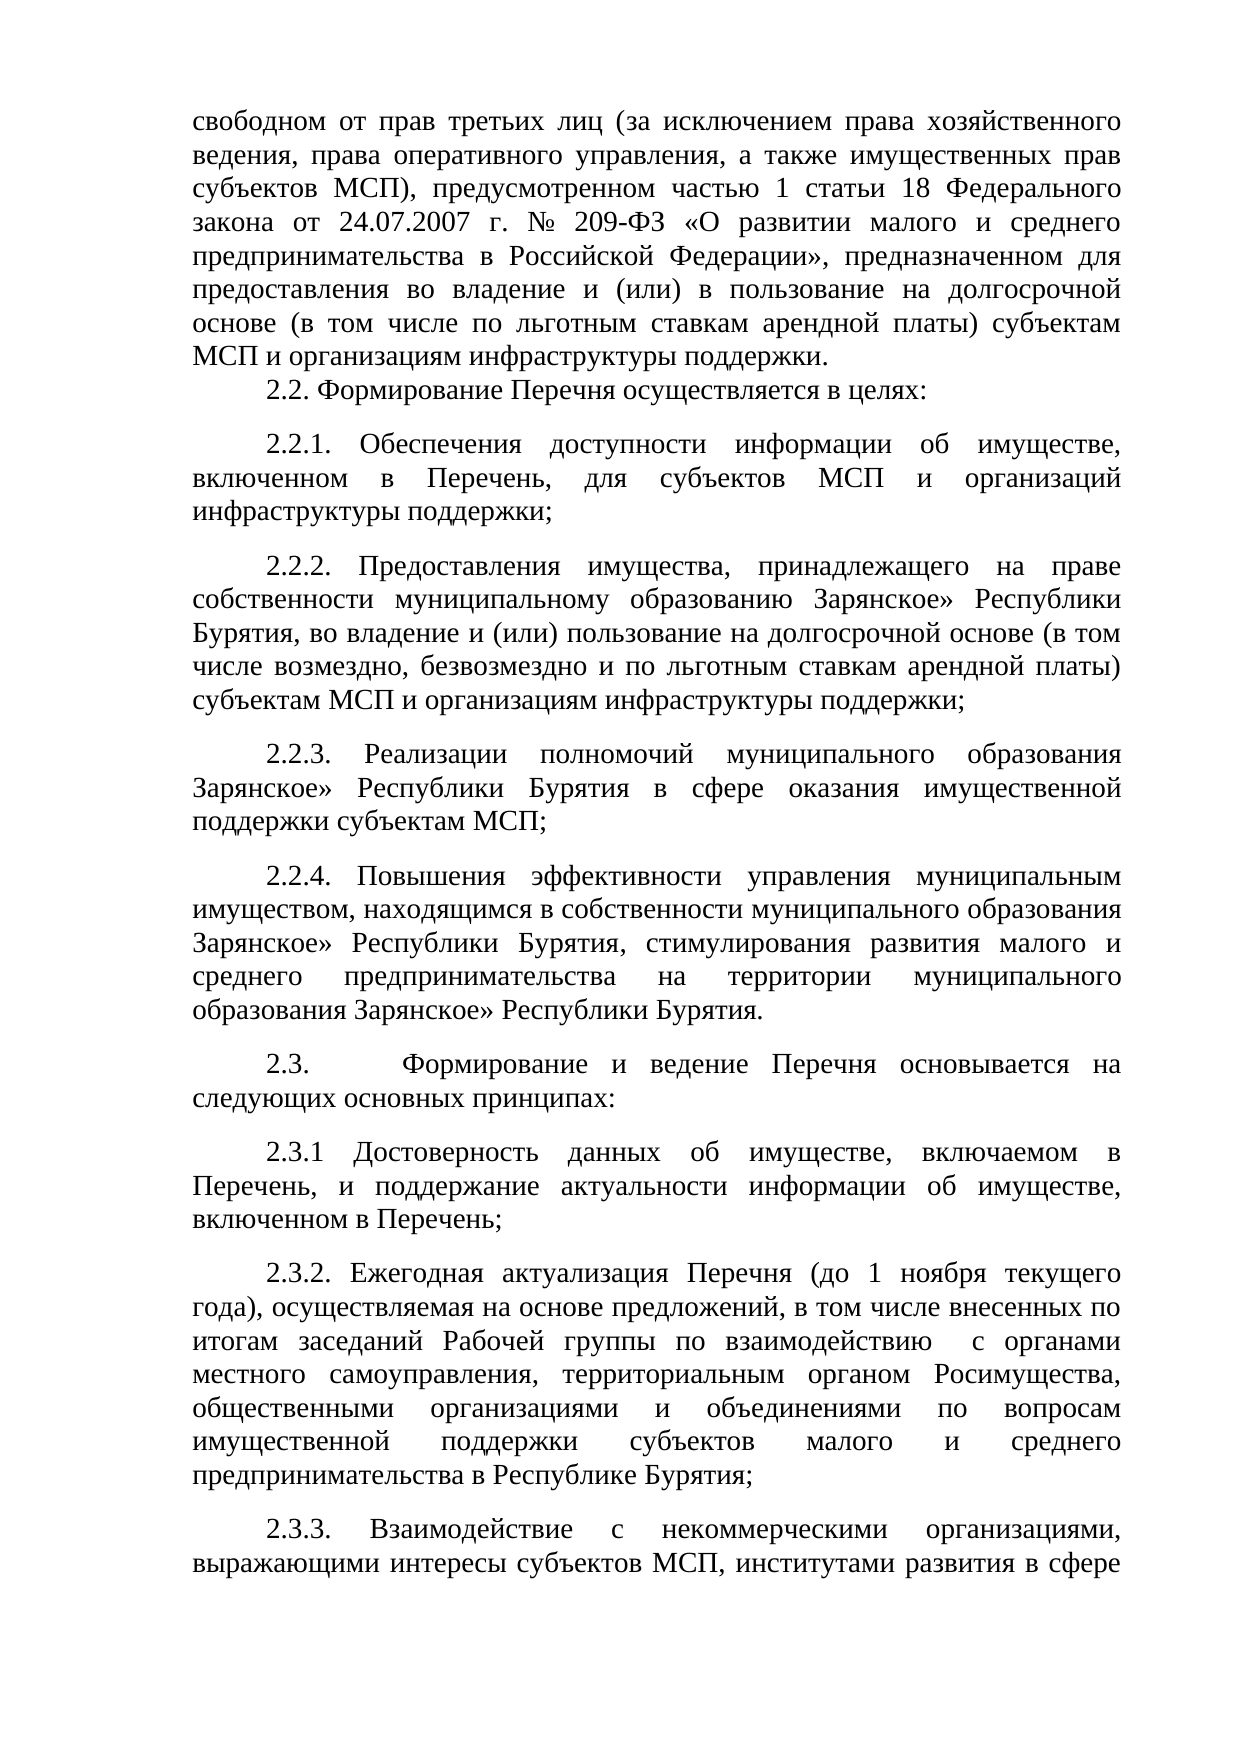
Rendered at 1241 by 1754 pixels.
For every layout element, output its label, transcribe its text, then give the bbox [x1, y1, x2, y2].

text 2.2.4. Повышения эффективности управления муниципальным имуществом, находящимся в собственности муниципального образования Зарянское» Республики Бурятия, стимулирования развития малого и среднего предпринимательства на территории муниципального образования Зарянское» Республики Бурятия. [192, 858, 1122, 1025]
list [192, 103, 1122, 372]
text 2.2.3. Реализации полномочий муниципального образования Зарянское» Республики Бурятия в сфере оказания имущественной поддержки субъектам МСП; [192, 736, 1122, 837]
text 2.3. Формирование и ведение Перечня основывается на следующих основных принципах: [192, 1046, 1122, 1113]
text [192, 1511, 1122, 1578]
text 2.3.2. Ежегодная актуализация Перечня (до 1 ноября текущего года), осуществляемая на основе предложений, в том числе внесенных по итогам заседаний Рабочей группы по взаимодействию с органами местного самоуправления, территориальным органом Росимущества, общественными организациями и объединениями по вопросам имущественной поддержки субъектов малого и среднего предпринимательства в Республике Бурятия; [192, 1256, 1122, 1490]
text 2.2.1. Обеспечения доступности информации об имуществе, включенном в Перечень, для субъектов МСП и организаций инфраструктуры поддержки; [192, 426, 1122, 527]
text 2.2.2. Предоставления имущества, принадлежащего на праве собственности муниципальному образованию Зарянское» Республики Бурятия, во владение и (или) пользование на долгосрочной основе (в том числе возмездно, безвозмездно и по льготным ставкам арендной платы) субъектам МСП и организациям инфраструктуры поддержки; [192, 548, 1122, 715]
text 2.3.1 Достоверность данных об имуществе, включаемом в Перечень, и поддержание актуальности информации об имуществе, включенном в Перечень; [192, 1134, 1122, 1235]
text 2.2. Формирование Перечня осуществляется в целях: [192, 372, 1122, 405]
